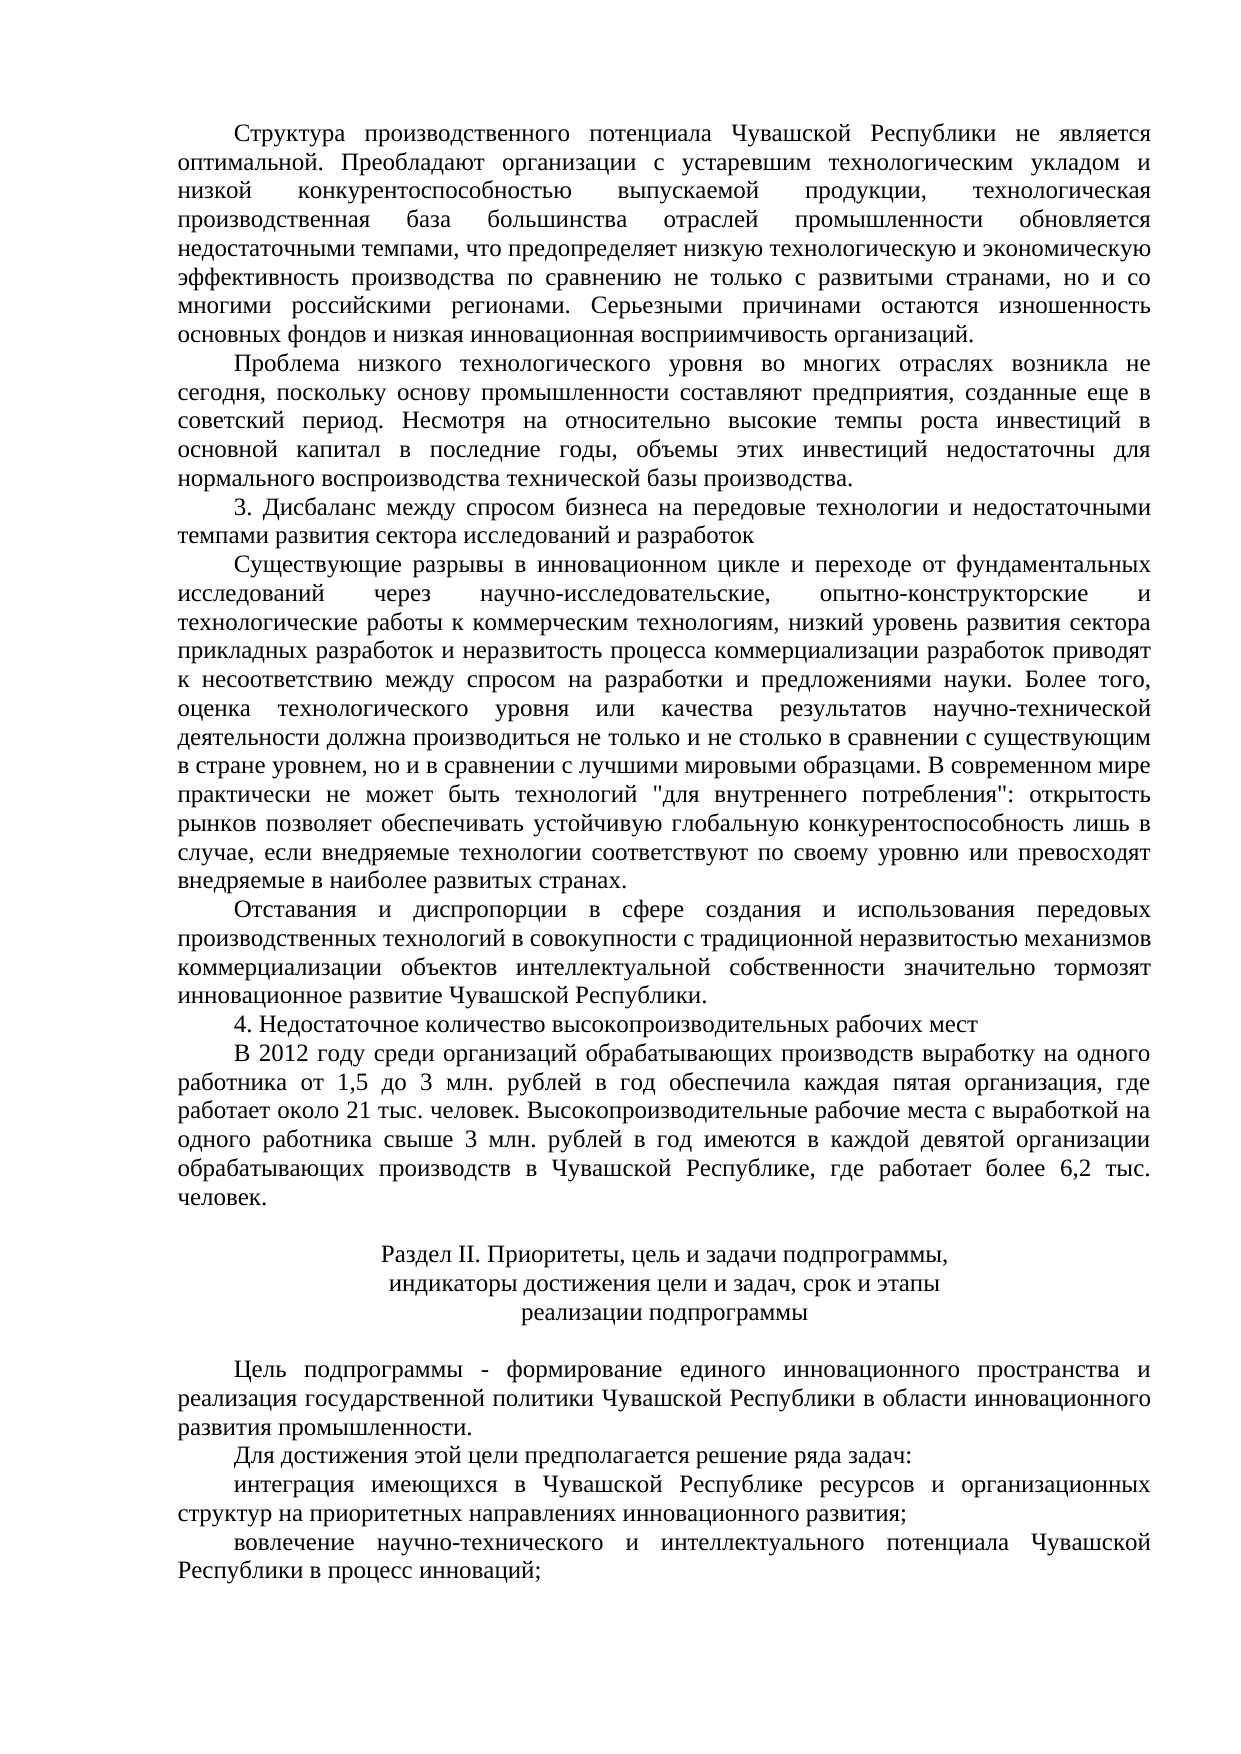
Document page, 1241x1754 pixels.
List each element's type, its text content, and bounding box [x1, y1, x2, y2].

text индикаторы достижения цели и задач, срок и этапы [177, 1268, 1152, 1297]
text В 2012 году среди организаций обрабатывающих производств выработку на одного работника от 1,5 до 3 млн. рублей в год обеспечила каждая пятая организация, где работает около 21 тыс. человек. Высокопроизводительные рабочие места с выработкой на одного работника свыше 3 млн. рублей в год имеются в каждой девятой организации обрабатывающих производств в Чувашской Республике, где работает более 6,2 тыс. человек. [177, 1038, 1152, 1211]
text вовлечение научно-технического и интеллектуального потенциала Чувашской Республики в процесс инноваций; [177, 1527, 1152, 1584]
text 3. Дисбаланс между спросом бизнеса на передовые технологии и недостаточными темпами развития сектора исследований и разработок [177, 492, 1152, 549]
text Проблема низкого технологического уровня во многих отраслях возникла не сегодня, поскольку основу промышленности составляют предприятия, созданные еще в советский период. Несмотря на относительно высокие темпы роста инвестиций в основной капитал в последние годы, объемы этих инвестиций недостаточны для нормального воспроизводства технической базы производства. [177, 348, 1152, 492]
text 4. Недостаточное количество высокопроизводительных рабочих мест [177, 1009, 1152, 1038]
text Цель подпрограммы - формирование единого инновационного пространства и реализация государственной политики Чувашской Республики в области инновационного развития промышленности. [177, 1354, 1152, 1441]
text Отставания и диспропорции в сфере создания и использования передовых производственных технологий в совокупности с традиционной неразвитостью механизмов коммерциализации объектов интеллектуальной собственности значительно тормозят инновационное развитие Чувашской Республики. [177, 894, 1152, 1009]
text Существующие разрывы в инновационном цикле и переходе от фундаментальных исследований через научно-исследовательские, опытно-конструкторские и технологические работы к коммерческим технологиям, низкий уровень развития сектора прикладных разработок и неразвитость процесса коммерциализации разработок приводят к несоответствию между спросом на разработки и предложениями науки. Более того, оценка технологического уровня или качества результатов научно-технической деятельности должна производиться не только и не столько в сравнении с существующим в стране уровнем, но и в сравнении с лучшими мировыми образцами. В современном мире практически не может быть технологий "для внутреннего потребления": открытость рынков позволяет обеспечивать устойчивую глобальную конкурентоспособность лишь в случае, если внедряемые технологии соответствуют по своему уровню или превосходят внедряемые в наиболее развитых странах. [177, 549, 1152, 894]
text интеграция имеющихся в Чувашской Республике ресурсов и организационных структур на приоритетных направлениях инновационного развития; [177, 1469, 1152, 1527]
text реализации подпрограммы [177, 1297, 1152, 1326]
text Структура производственного потенциала Чувашской Республики не является оптимальной. Преобладают организации с устаревшим технологическим укладом и низкой конкурентоспособностью выпускаемой продукции, технологическая производственная база большинства отраслей промышленности обновляется недостаточными темпами, что предопределяет низкую технологическую и экономическую эффективность производства по сравнению не только с развитыми странами, но и со многими российскими регионами. Серьезными причинами остаются изношенность основных фондов и низкая инновационная восприимчивость организаций. [177, 118, 1152, 348]
text Для достижения этой цели предполагается решение ряда задач: [177, 1441, 1152, 1469]
text Раздел II. Приоритеты, цель и задачи подпрограммы, [177, 1239, 1152, 1268]
